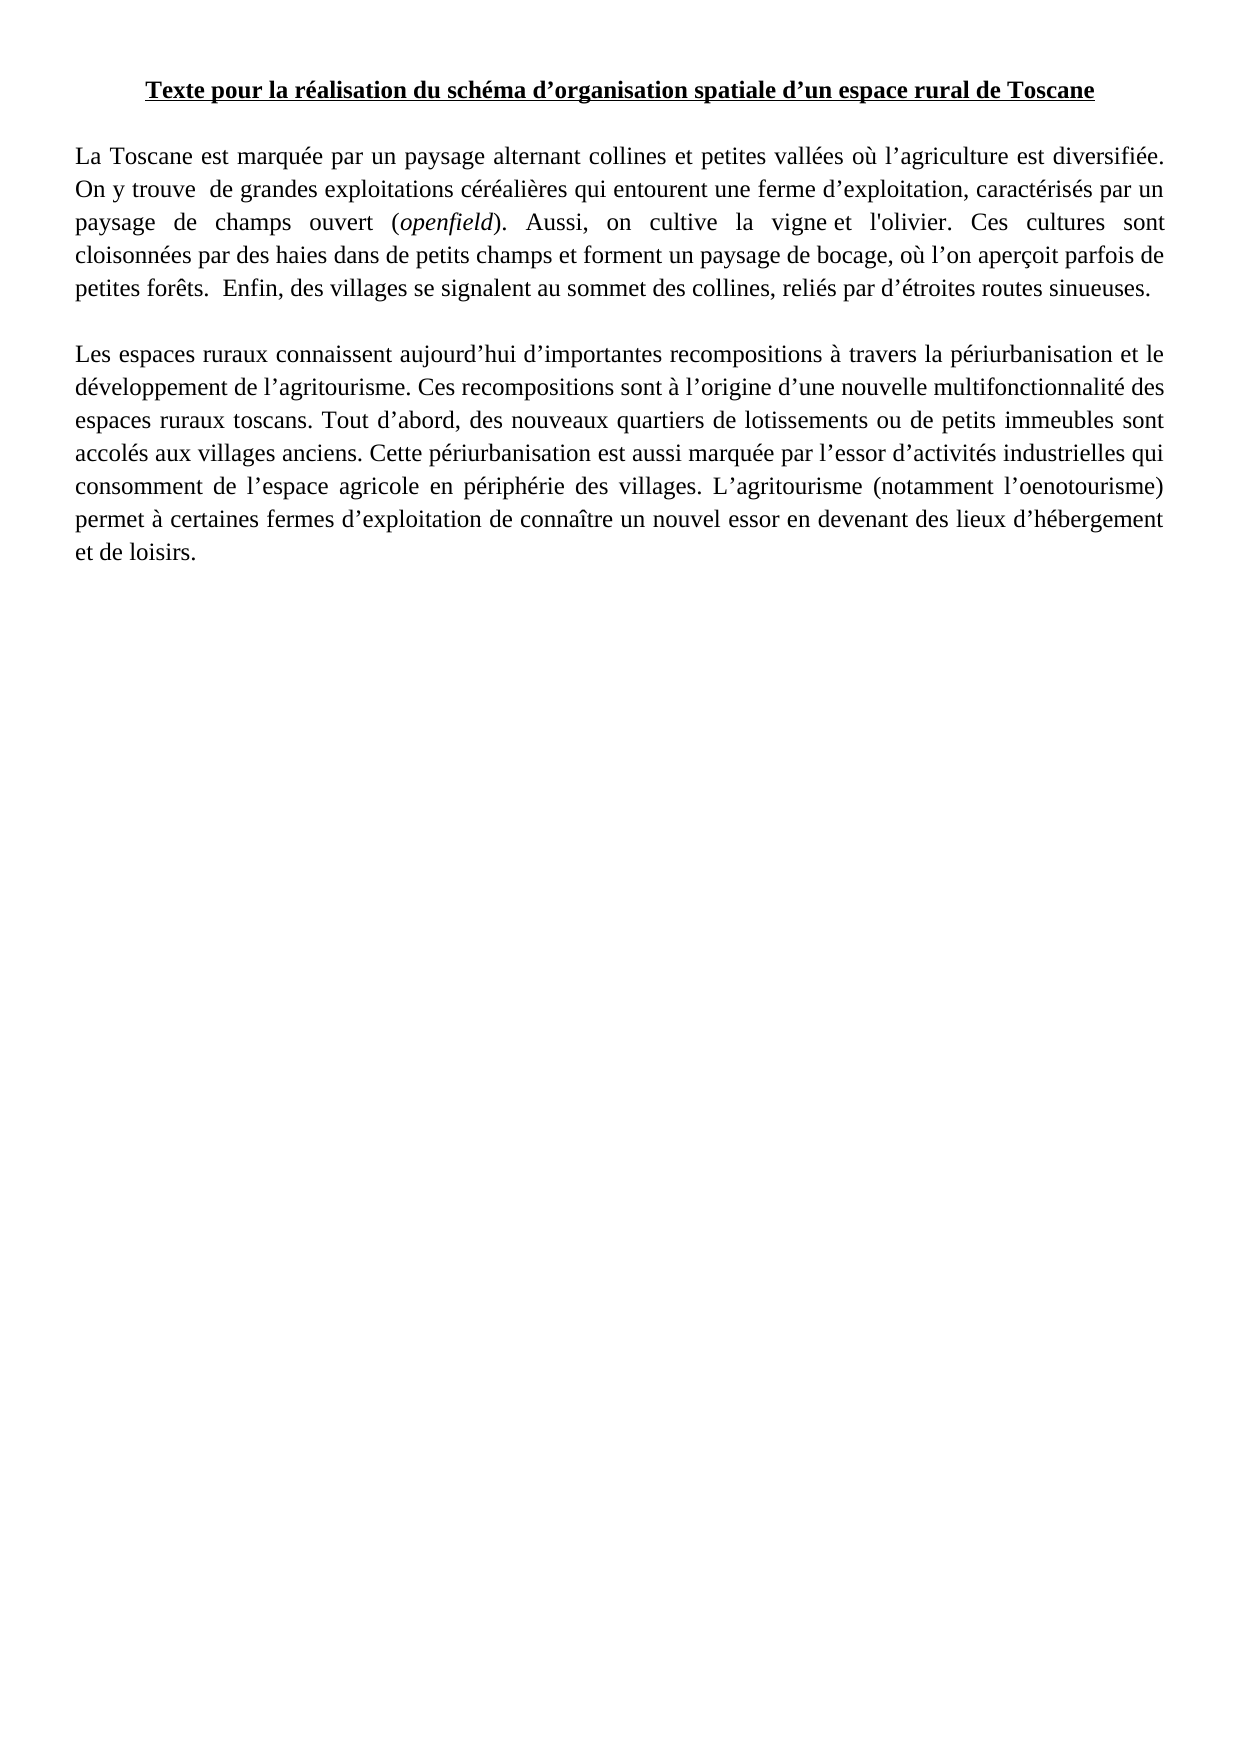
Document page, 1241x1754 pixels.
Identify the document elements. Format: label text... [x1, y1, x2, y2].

text Les espaces ruraux connaissent aujourd’hui d’importantes recompositions à travers la périurbanisation et le développement de l’agritourisme. Ces recompositions sont à l’origine d’une nouvelle multifonctionnalité des espaces ruraux toscans. Tout d’abord, des nouveaux quartiers de lotissements ou de petits immeubles sont accolés aux villages anciens. Cette périurbanisation est aussi marquée par l’essor d’activités industrielles qui consomment de l’espace agricole en périphérie des villages. L’agritourisme (notamment l’oenotourisme) permet à certaines fermes d’exploitation de connaître un nouvel essor en devenant des lieux d’hébergement et de loisirs. [75, 339, 1165, 566]
text La Toscane est marquée par un paysage alternant collines et petites vallées où l’agriculture est diversifiée. On y trouve de grandes exploitations céréalières qui entourent une ferme d’exploitation, caractérisés par un paysage de champs ouvert (openfield). Aussi, on cultive la vigne et l'olivier. Ces cultures sont cloisonnées par des haies dans de petits champs et forment un paysage de bocage, où l’on aperçoit parfois de petites forêts. Enfin, des villages se signalent au sommet des collines, reliés par d’étroites routes sinueuses. [75, 141, 1165, 302]
text Texte pour la réalisation du schéma d’organisation spatiale d’un espace rural de Toscane [75, 75, 1165, 104]
